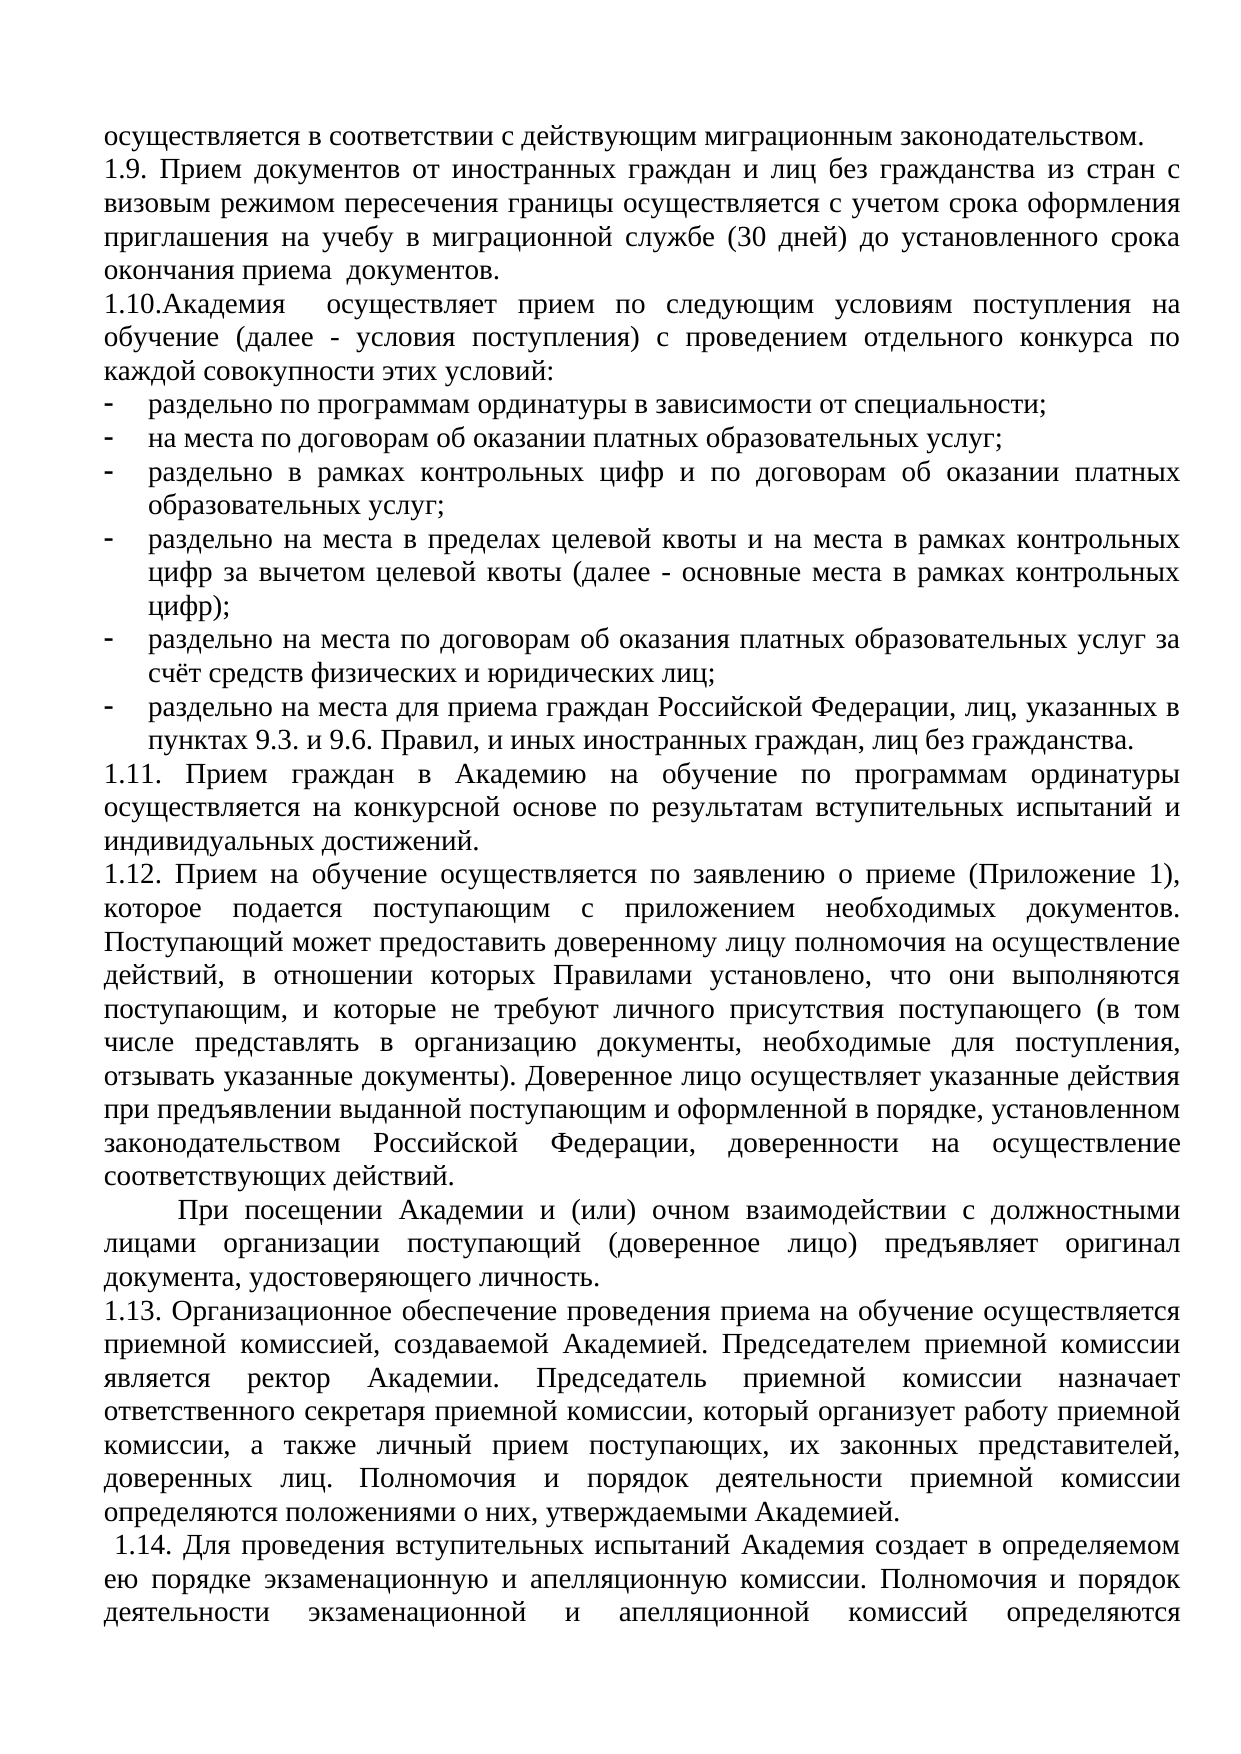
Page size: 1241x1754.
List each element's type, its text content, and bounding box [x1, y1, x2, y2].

list на места по договорам об оказании платных образовательных услуг; [103, 420, 1181, 454]
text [103, 1527, 1181, 1628]
text 1.11. Прием граждан в Академию на обучение по программам ординатуры осуществляется на конкурсной основе по результатам вступительных испытаний и индивидуальных достижений. [103, 756, 1181, 857]
text 1.13. Организационное обеспечение проведения приема на обучение осуществляется приемной комиссией, создаваемой Академией. Председателем приемной комиссии является ректор Академии. Председатель приемной комиссии назначает ответственного секретаря приемной комиссии, который организует работу приемной комиссии, а также личный прием поступающих, их законных представителей, доверенных лиц. Полномочия и порядок деятельности приемной комиссии определяются положениями о них, утверждаемыми Академией. [103, 1293, 1181, 1527]
text 1.10.Академия осуществляет прием по следующим условиям поступления на обучение (далее - условия поступления) с проведением отдельного конкурса по каждой совокупности этих условий: [103, 286, 1181, 386]
list раздельно на места по договорам об оказания платных образовательных услуг за счёт средств физических и юридических лиц; [103, 622, 1181, 689]
list раздельно на места для приема граждан Российской Федерации, лиц, указанных в пунктах 9.3. и 9.6. Правил, и иных иностранных граждан, лиц без гражданства. [103, 689, 1181, 756]
text 1.12. Прием на обучение осуществляется по заявлению о приеме (Приложение 1), которое подается поступающим с приложением необходимых документов. Поступающий может предоставить доверенному лицу полномочия на осуществление действий, в отношении которых Правилами установлено, что они выполняются поступающим, и которые не требуют личного присутствия поступающего (в том числе представлять в организацию документы, необходимые для поступления, отзывать указанные документы). Доверенное лицо осуществляет указанные действия при предъявлении выданной поступающим и оформленной в порядке, установленном законодательством Российской Федерации, доверенности на осуществление соответствующих действий. [103, 857, 1181, 1192]
list раздельно в рамках контрольных цифр и по договорам об оказании платных образовательных услуг; [103, 454, 1181, 521]
list раздельно на места в пределах целевой квоты и на места в рамках контрольных цифр за вычетом целевой квоты (далее - основные места в рамках контрольных цифр); [103, 521, 1181, 622]
list раздельно по программам ординатуры в зависимости от специальности; [103, 386, 1181, 420]
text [103, 118, 1181, 152]
text 1.9. Прием документов от иностранных граждан и лиц без гражданства из стран с визовым режимом пересечения границы осуществляется с учетом срока оформления приглашения на учебу в миграционной службе (30 дней) до установленного срока окончания приема документов. [103, 152, 1181, 286]
text При посещении Академии и (или) очном взаимодействии с должностными лицами организации поступающий (доверенное лицо) предъявляет оригинал документа, удостоверяющего личность. [103, 1192, 1181, 1293]
